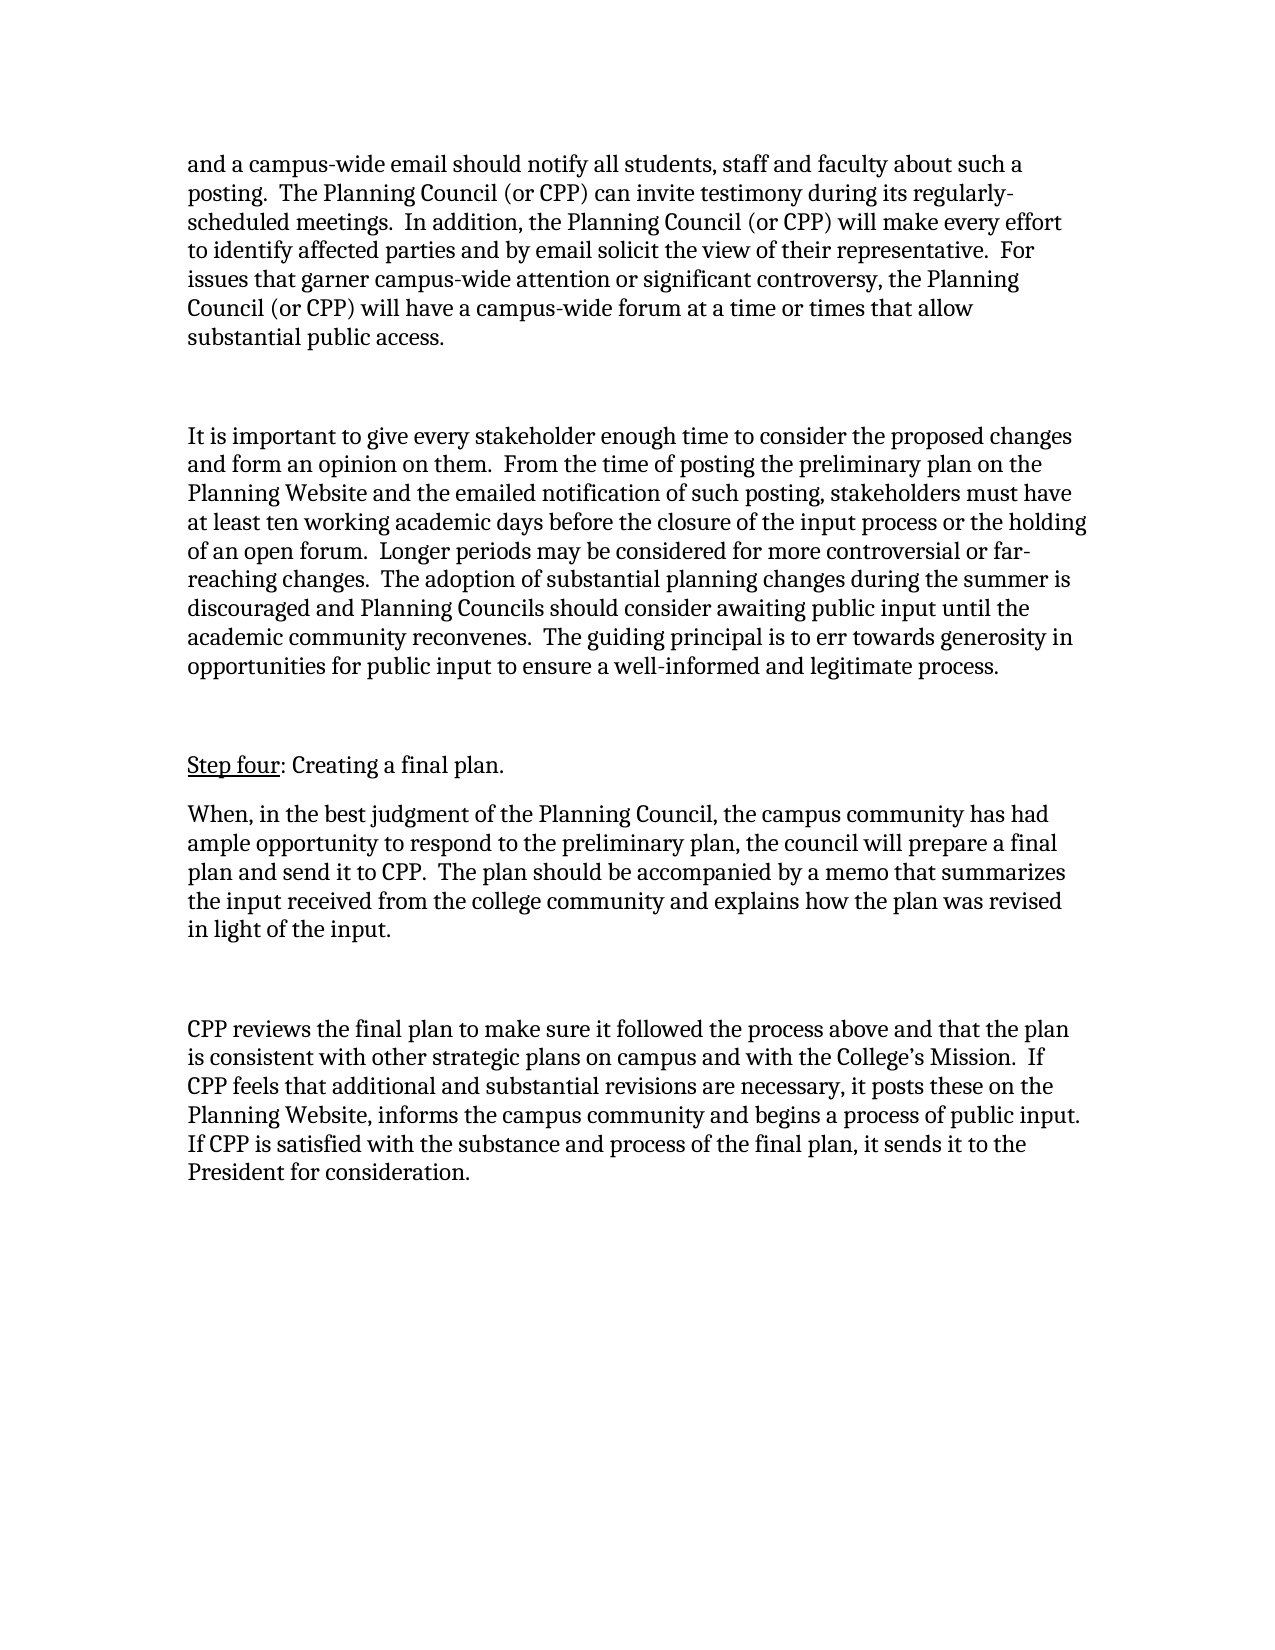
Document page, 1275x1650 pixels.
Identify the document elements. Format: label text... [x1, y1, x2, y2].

text When, in the best judgment of the Planning Council, the campus community has had ample opportunity to respond to the preliminary plan, the council will prepare a final plan and send it to CPP. The plan should be accompanied by a memo that summarizes the input received from the college community and explains how the plan was revised in light of the input. [187, 800, 1087, 944]
text CPP reviews the final plan to make sure it followed the process above and that the plan is consistent with other strategic plans on campus and with the College’s Mission. If CPP feels that additional and substantial revisions are necessary, it posts these on the Planning Website, informs the campus community and begins a process of public input. If CPP is satisfied with the substance and process of the final plan, it sends it to the President for consideration. [187, 1014, 1087, 1187]
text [187, 150, 1087, 351]
text Step four: Creating a final plan. [187, 751, 1087, 779]
text It is important to give every stakeholder enough time to consider the proposed changes and form an opinion on them. From the time of posting the preliminary plan on the Planning Website and the emailed notification of such posting, stakeholders must have at least ten working academic days before the closure of the input process or the holding of an open forum. Longer periods may be considered for more controversial or far-reaching changes. The adoption of substantial planning changes during the summer is discouraged and Planning Councils should consider awaiting public input until the academic community reconvenes. The guiding principal is to err towards generosity in opportunities for public input to ensure a well-informed and legitimate process. [187, 422, 1087, 680]
